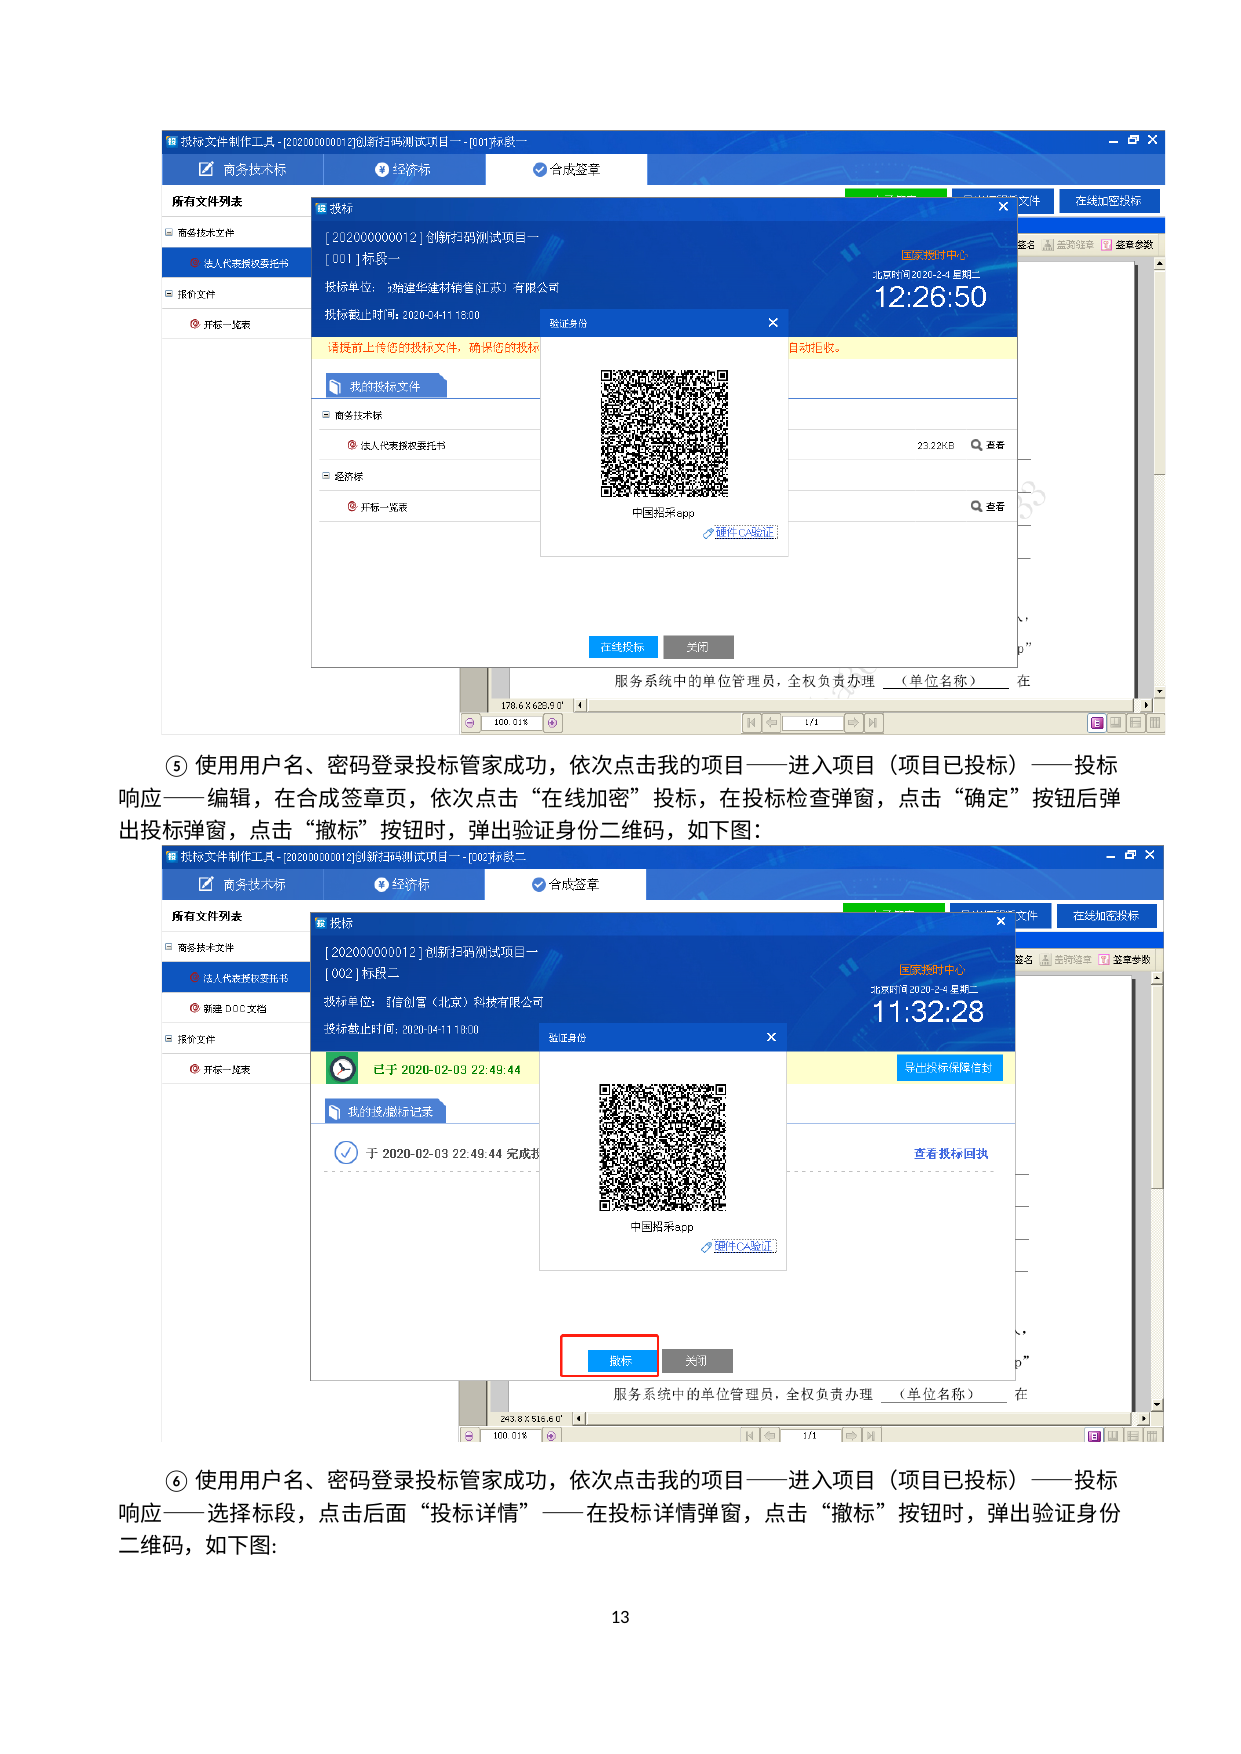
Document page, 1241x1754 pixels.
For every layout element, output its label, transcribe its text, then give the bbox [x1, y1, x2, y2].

picture [161, 130, 1166, 735]
picture [161, 845, 1164, 1442]
text ⑤使用用户名、密码登录投标管家成功，依次点击我的项目——进入项目（项目已投标）——投标响应——编辑，在合成签章页，依次点击“在线加密”投标，在投标检查弹窗，点击“确定”按钮后弹出投标弹窗，点击“撤标”按钮时，弹出验证身份二维码，如下图： [118, 748, 1122, 845]
text ⑥使用用户名、密码登录投标管家成功，依次点击我的项目——进入项目（项目已投标）——投标响应——选择标段，点击后面“投标详情”——在投标详情弹窗，点击“撤标”按钮时，弹出验证身份二维码，如下图: [118, 1463, 1122, 1560]
